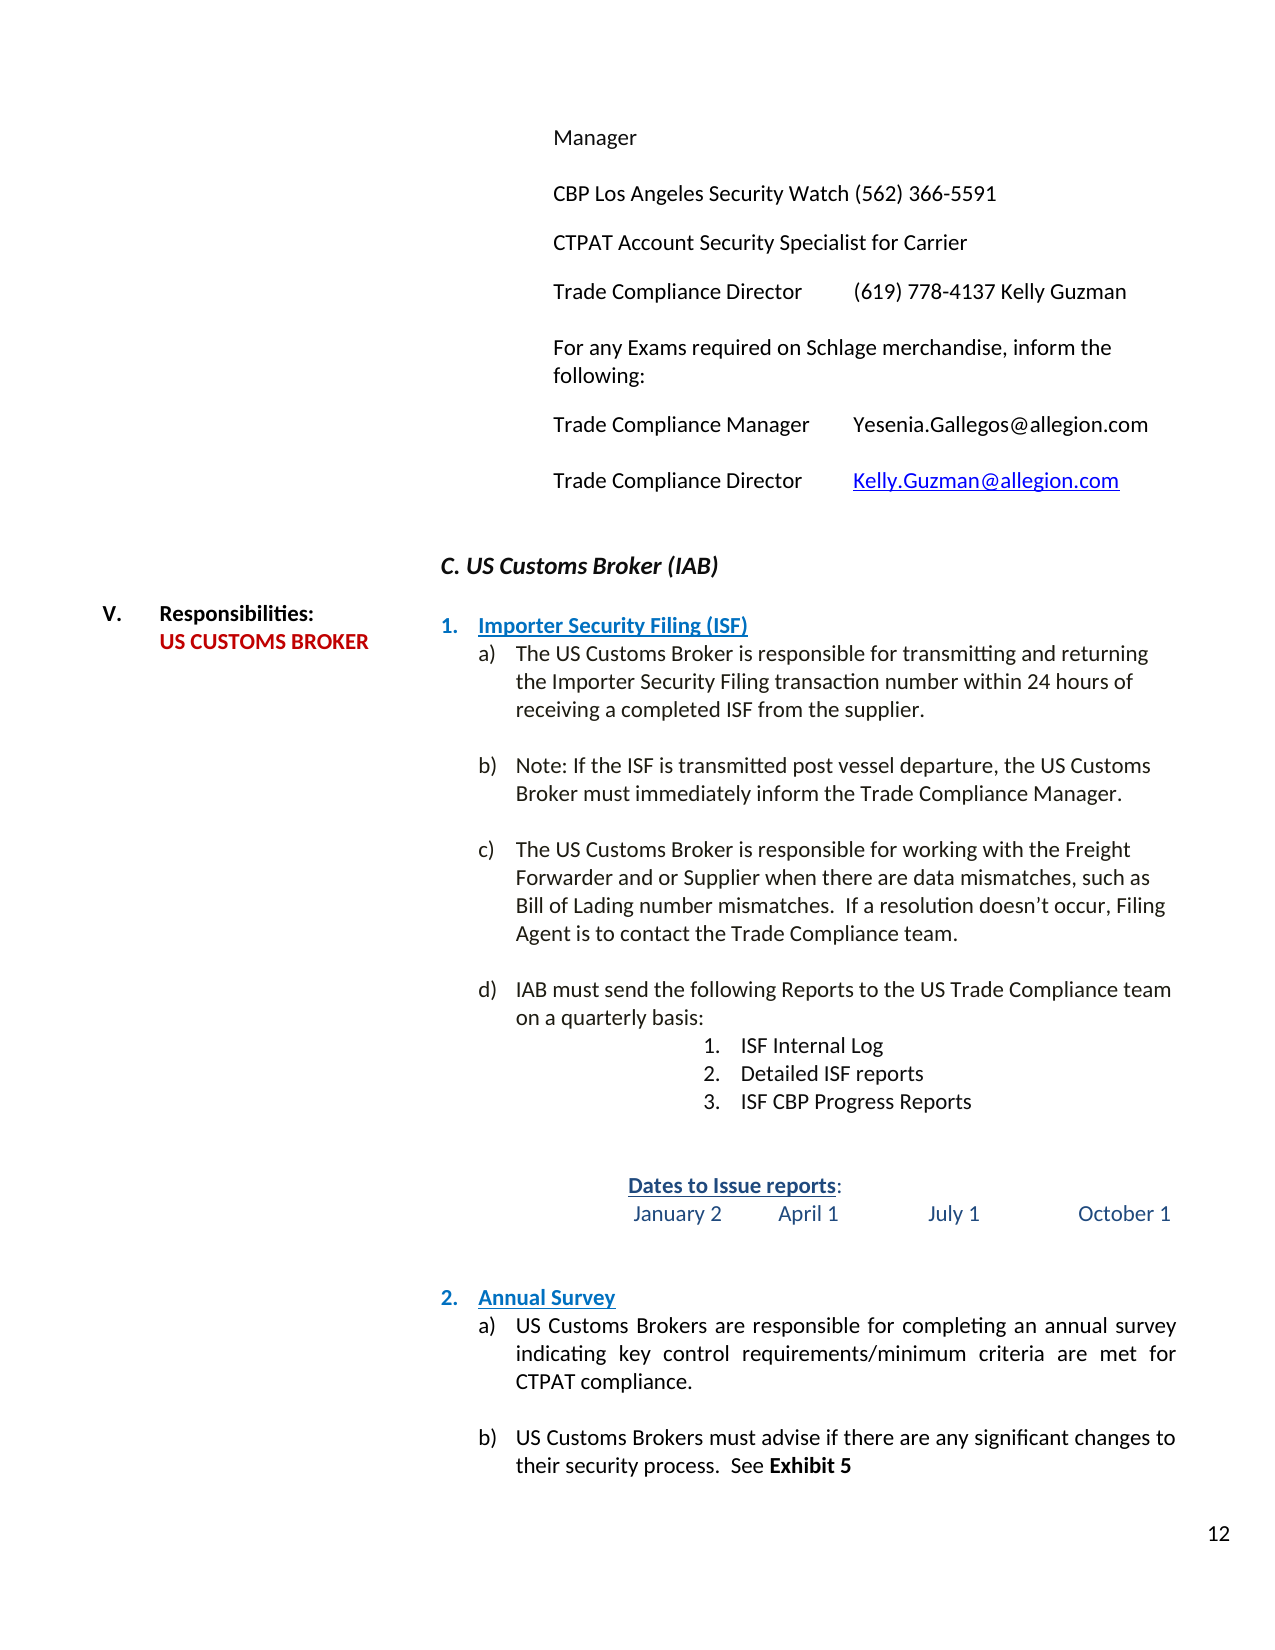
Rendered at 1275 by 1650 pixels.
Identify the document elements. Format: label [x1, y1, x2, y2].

table_cell [73, 123, 392, 1519]
table_cell [392, 123, 1189, 1519]
